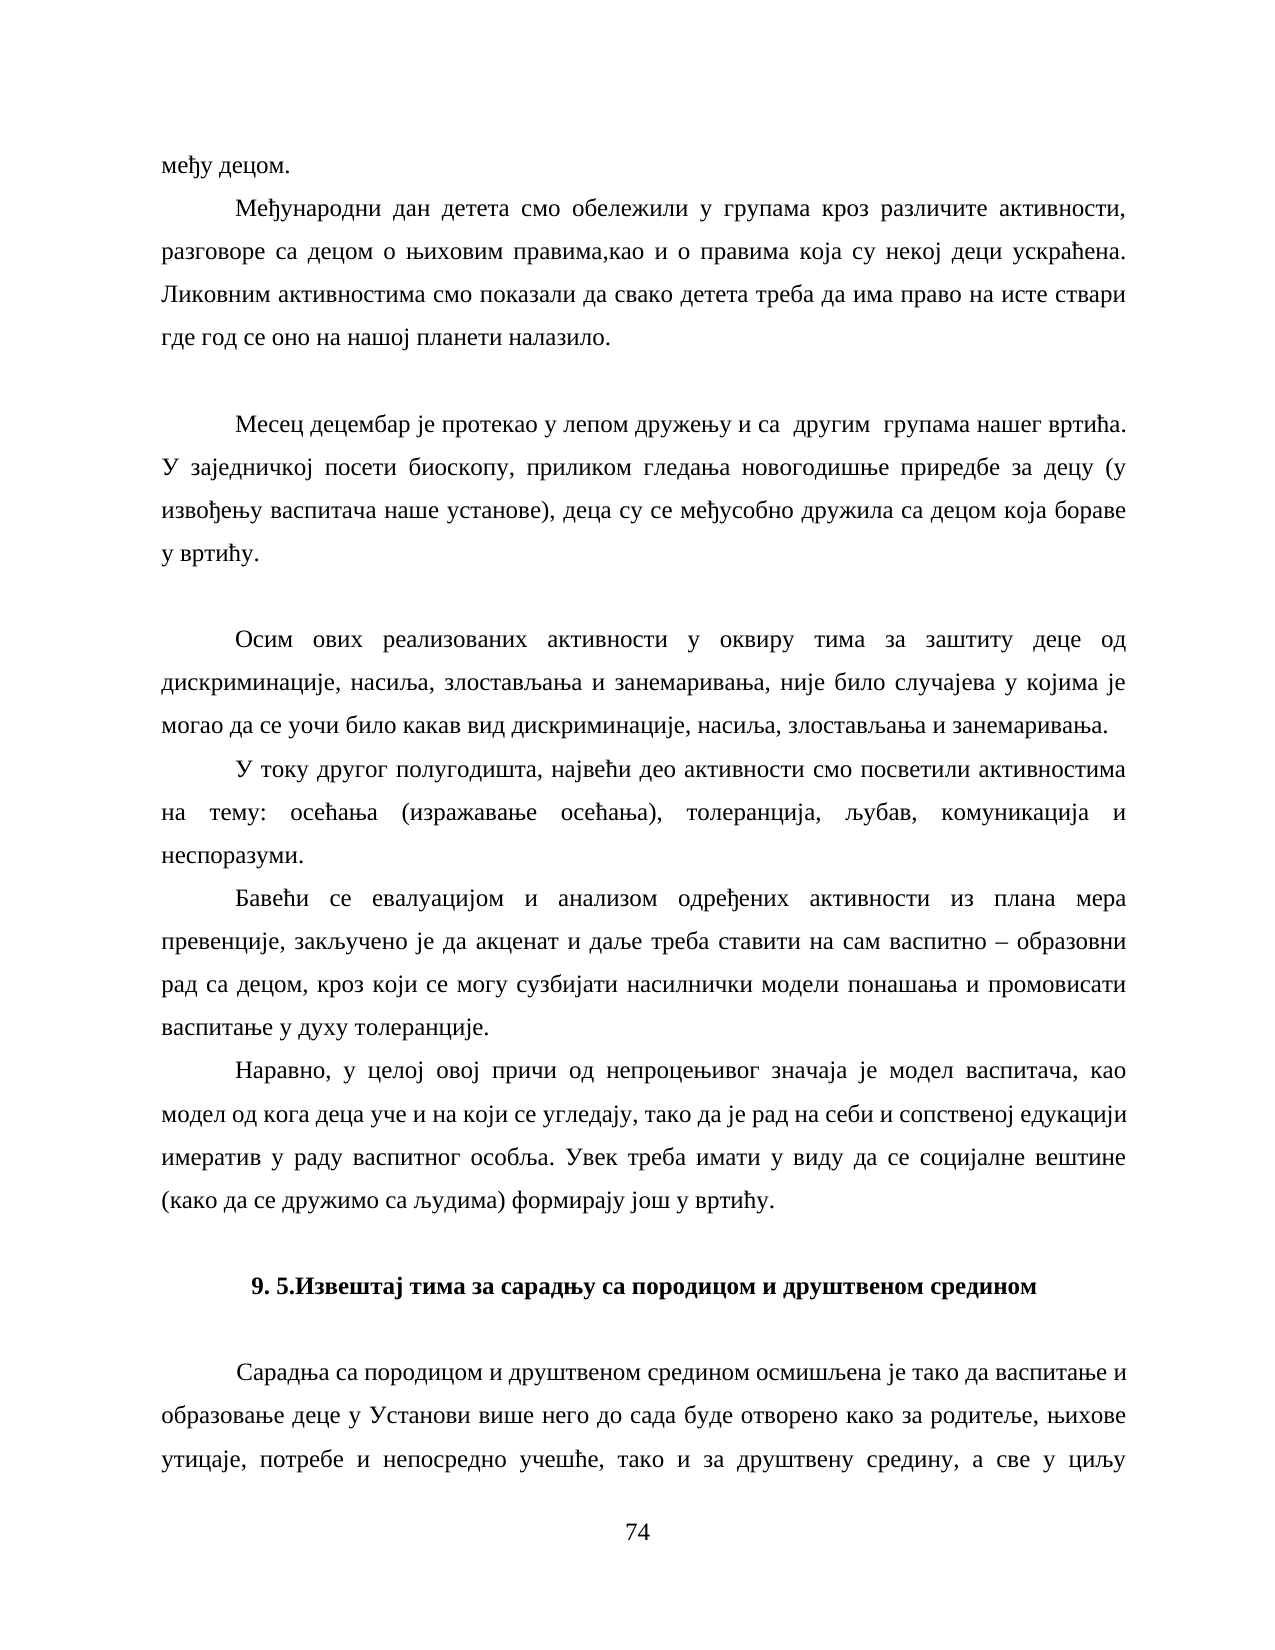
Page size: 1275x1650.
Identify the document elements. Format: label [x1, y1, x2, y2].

table_cell [150, 150, 1139, 1472]
